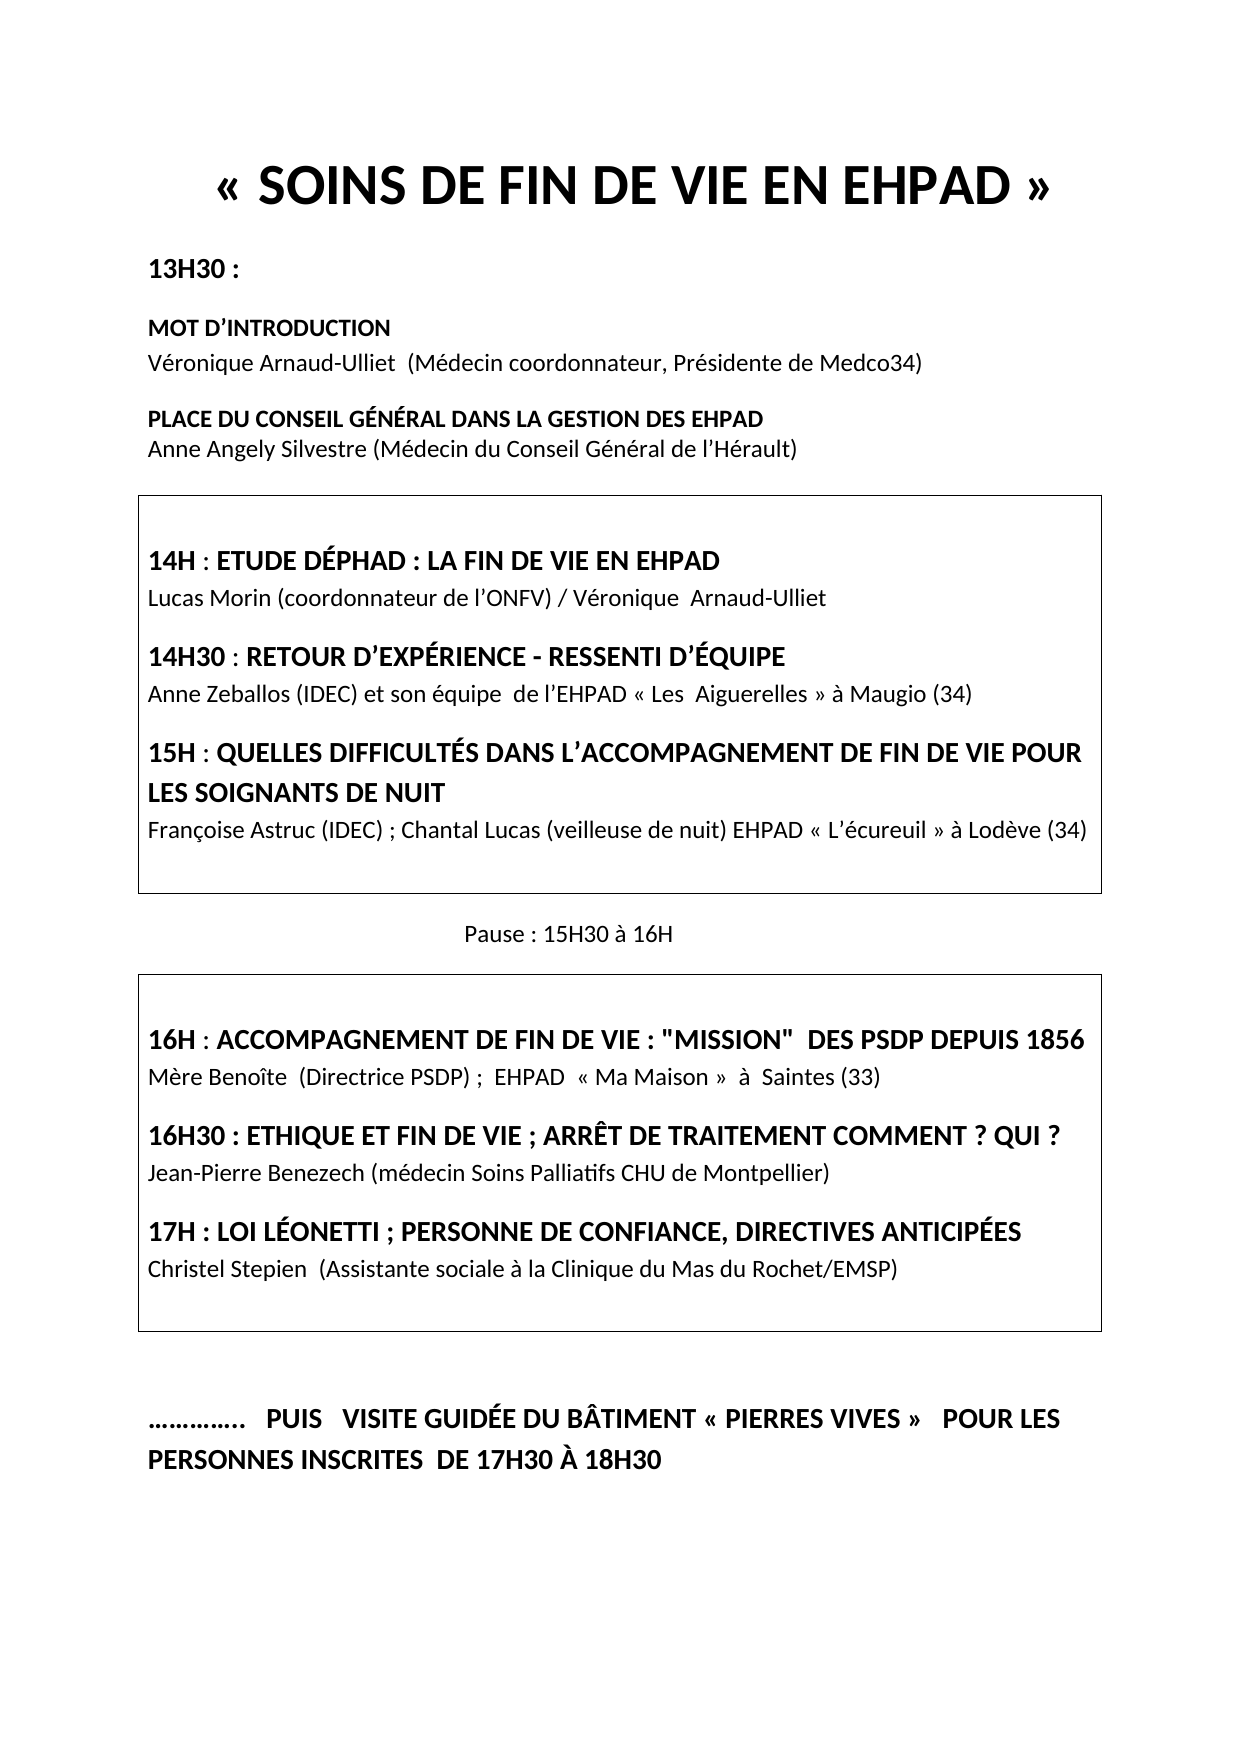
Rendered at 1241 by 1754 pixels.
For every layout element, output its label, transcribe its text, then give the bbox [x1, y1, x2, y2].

text 16H30 : Ethique et fin de vie ; arrêt de traitement Comment ? Qui ? Jean-Pierre Benezech (médecin Soins Palliatifs CHU de Montpellier) [139, 1114, 1101, 1187]
text 15H : Quelles difficultés dans l’accompagnement de Fin de vie pour les soignants de nuit Françoise Astruc (IDEC) ; Chantal Lucas (veilleuse de nuit) EHPAD « L’écureuil » à Lodève (34) [139, 731, 1101, 845]
text Mot d’introduction Véronique Arnaud-Ulliet (Médecin coordonnateur, Présidente de Medco34) [148, 312, 1093, 378]
text 13H30 : [148, 250, 1093, 286]
text 16H : Accompagnement de fin de vie : "Mission" des PSDP depuis 1856 Mère Benoîte (Directrice PSDP) ; EHPAD « Ma Maison » à Saintes (33) [139, 1018, 1101, 1092]
text 14H : Etude DéPHAD : la fin de vie en EHPAD Lucas Morin (coordonnateur de l’ONFV) / Véronique Arnaud-Ulliet [139, 539, 1101, 612]
text ………….. puis visite guidée du bâtiment « Pierres Vives » pour les PERSONNES inscritEs de 17H30 à 18H30 [148, 1400, 1093, 1477]
text 17H : Loi Léonetti ; personne de confiance, directives anticipées Christel Stepien (Assistante sociale à la Clinique du Mas du Rochet/EMSP) [139, 1210, 1101, 1283]
text Anne Angely Silvestre (Médecin du Conseil Général de l’Hérault) [148, 433, 1093, 464]
text « SOINS DE FIN DE VIE EN EHPAD » [148, 148, 1093, 219]
text Pause : 15H30 à 16H [148, 918, 1093, 948]
text Place du Conseil Général dans la gestion des EHPAD [148, 403, 1093, 433]
text 14H30 : Retour d’expérience - Ressenti d’équipe Anne Zeballos (IDEC) et son équipe de l’EHPAD « Les Aiguerelles » à Maugio (34) [139, 634, 1101, 708]
